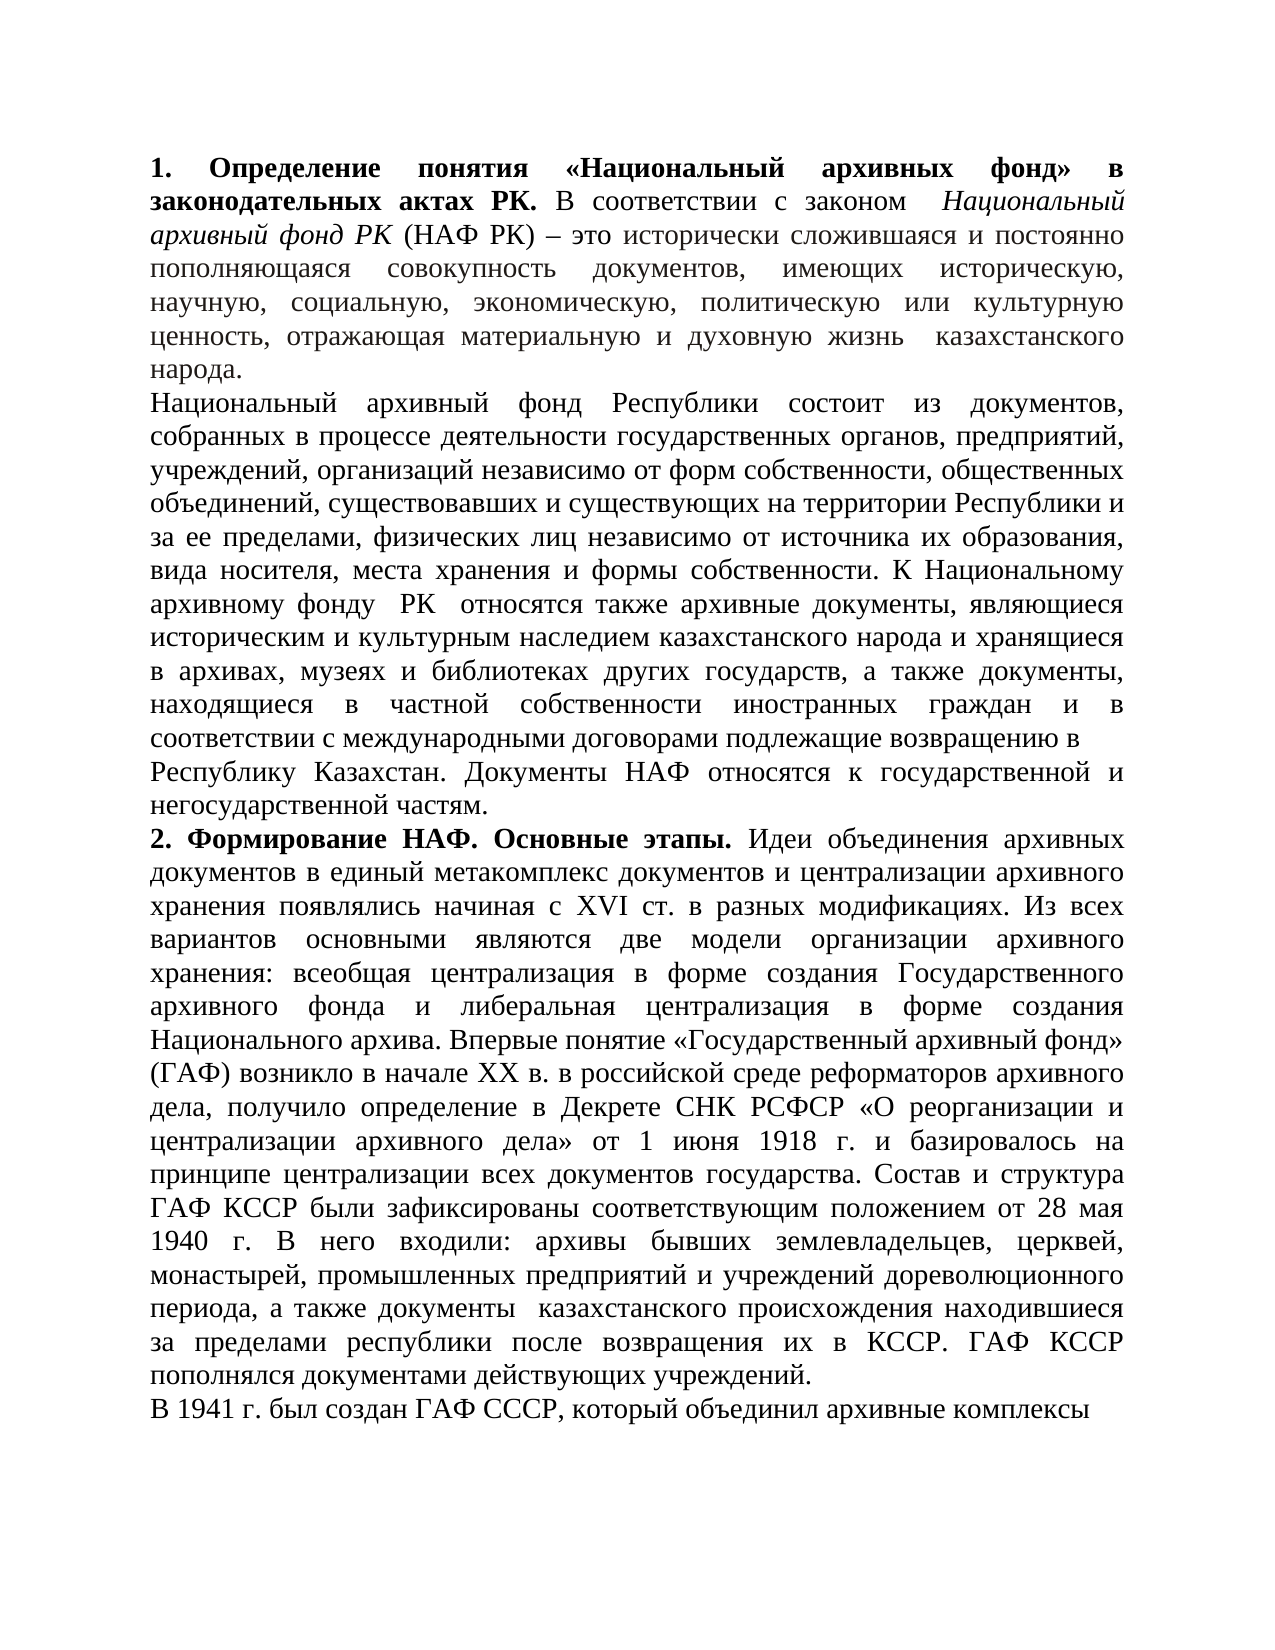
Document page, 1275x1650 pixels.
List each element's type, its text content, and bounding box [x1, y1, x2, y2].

text В 1941 г. был создан ГАФ СССР, который объединил архивные комплексы [150, 1391, 1125, 1424]
text Республику Казахстан. Документы НАФ относятся к государственной и негосударственной частям. [150, 754, 1125, 821]
text Национальный архивный фонд Республики состоит из документов, собранных в процессе деятельности государственных органов, предприятий, учреждений, организаций независимо от форм собственности, общественных объединений, существовавших и существующих на территории Республики и за ее пределами, физических лиц независимо от источника их образования, вида носителя, места хранения и формы собственности. К Национальному архивному фонду РК относятся также архивные документы, являющиеся историческим и культурным наследием казахстанского народа и хранящиеся в архивах, музеях и библиотеках других государств, а также документы, находящиеся в частной собственности иностранных граждан и в соответствии с международными договорами подлежащие возвращению в [150, 385, 1125, 754]
text 1. Определение понятия «Национальный архивных фонд» в законодательных актах РК. В соответствии с законом Национальный архивный фонд РК (НАФ РК) – это исторически сложившаяся и постоянно пополняющаяся совокупность документов, имеющих историческую, научную, социальную, экономическую, политическую или культурную ценность, отражающая материальную и духовную жизнь казахстанского народа. [150, 150, 1125, 385]
text (ГАФ) возникло в начале ХХ в. в российской среде реформаторов архивного дела, получило определение в Декрете СНК РСФСР «О реорганизации и централизации архивного дела» от 1 июня 1918 г. и базировалось на принципе централизации всех документов государства. Состав и структура ГАФ КССР были зафиксированы соответствующим положением от 28 мая 1940 г. В него входили: архивы бывших землевладельцев, церквей, монастырей, промышленных предприятий и учреждений дореволюционного периода, а также документы казахстанского происхождения находившиеся за пределами республики после возвращения их в КССР. ГАФ КССР пополнялся документами действующих учреждений. [150, 1056, 1125, 1391]
text 2. Формирование НАФ. Основные этапы. Идеи объединения архивных документов в единый метакомплекс документов и централизации архивного хранения появлялись начиная с XVI ст. в разных модификациях. Из всех вариантов основными являются две модели организации архивного хранения: всеобщая централизация в форме создания Государственного архивного фонда и либеральная централизация в форме создания Национального архива. Впервые понятие «Государственный архивный фонд» [150, 821, 1125, 1056]
